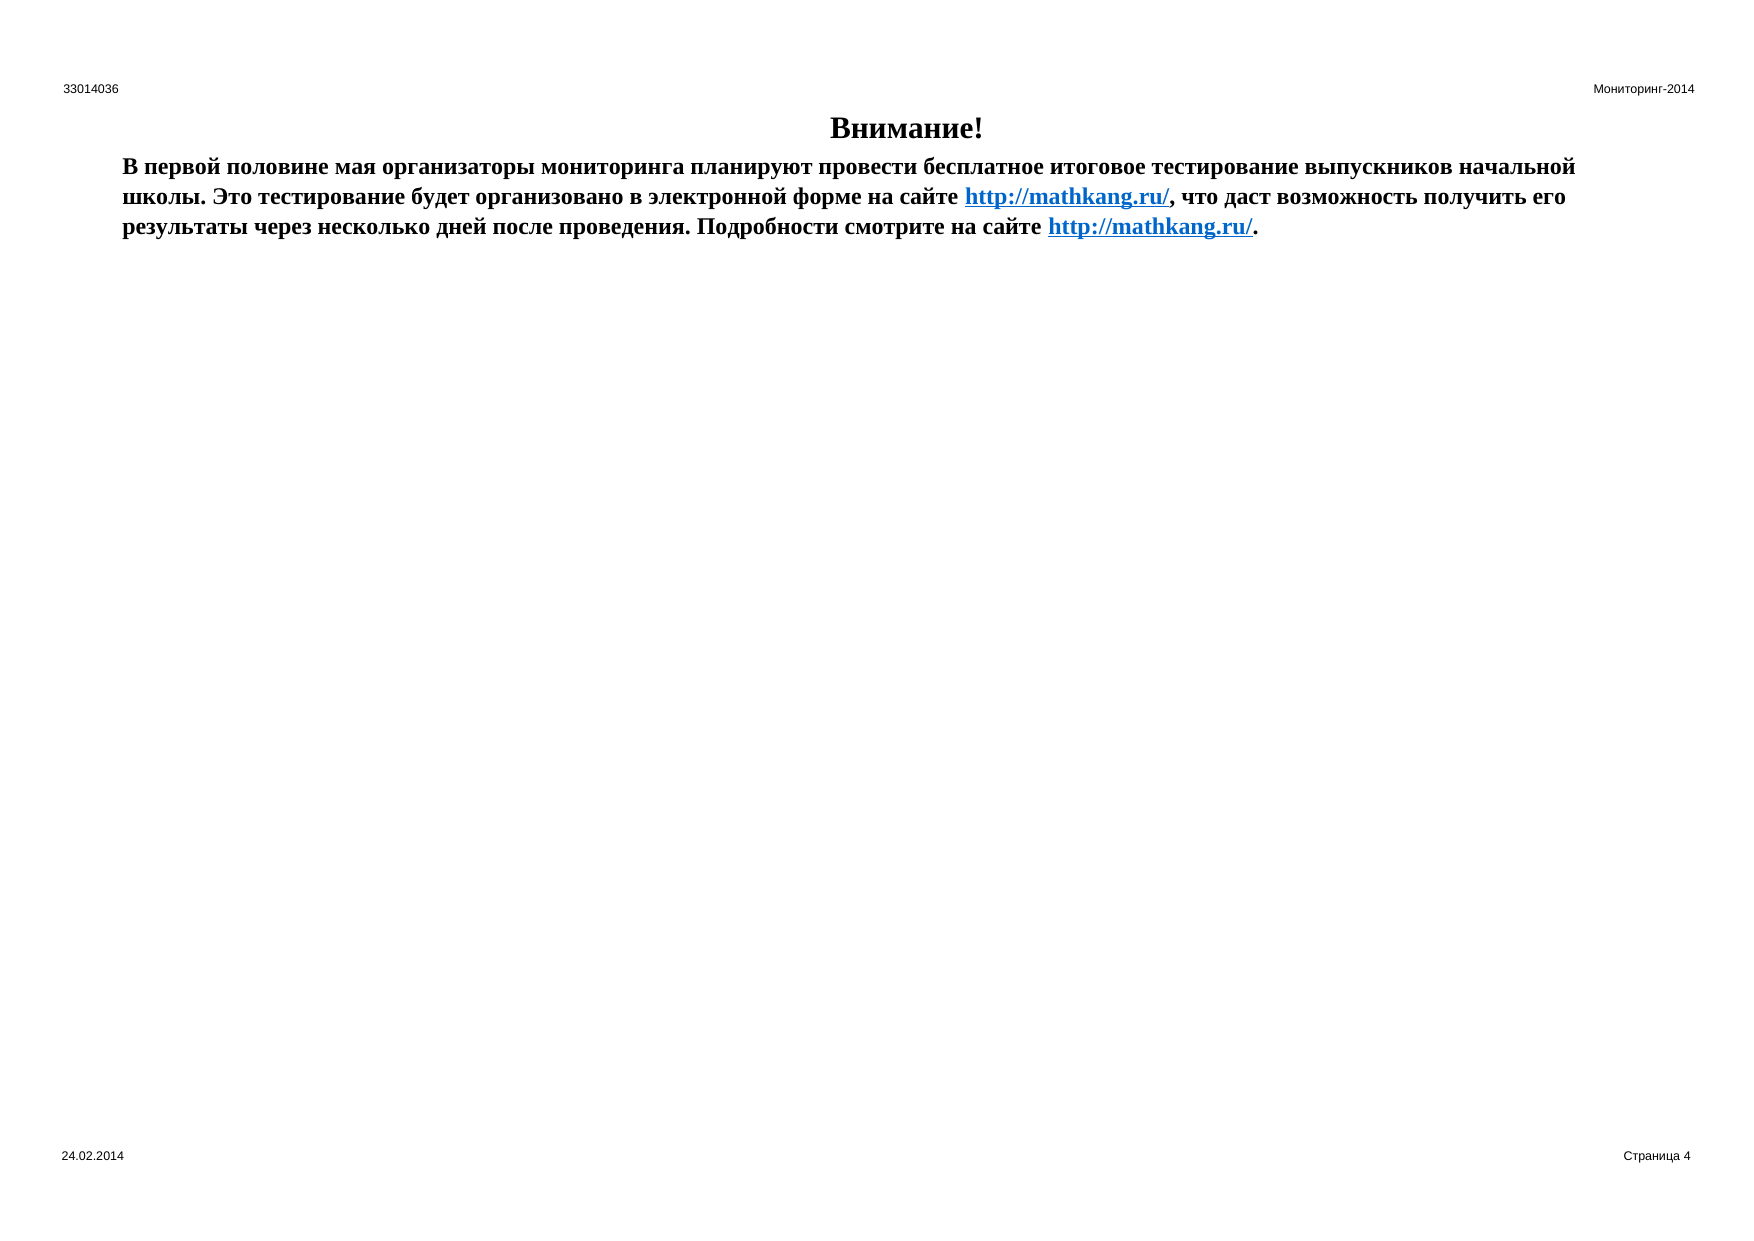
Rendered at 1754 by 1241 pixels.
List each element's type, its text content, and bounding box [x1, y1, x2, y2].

text В первой половине мая организаторы мониторинга планируют провести бесплатное итоговое тестирование выпускников начальной школы. Это тестирование будет организовано в электронной форме на сайте http://mathkang.ru/, что даст возможность получить его результаты через несколько дней после проведения. Подробности смотрите на сайте http://mathkang.ru/. [122, 150, 1642, 240]
text Внимание! [149, 113, 1664, 144]
